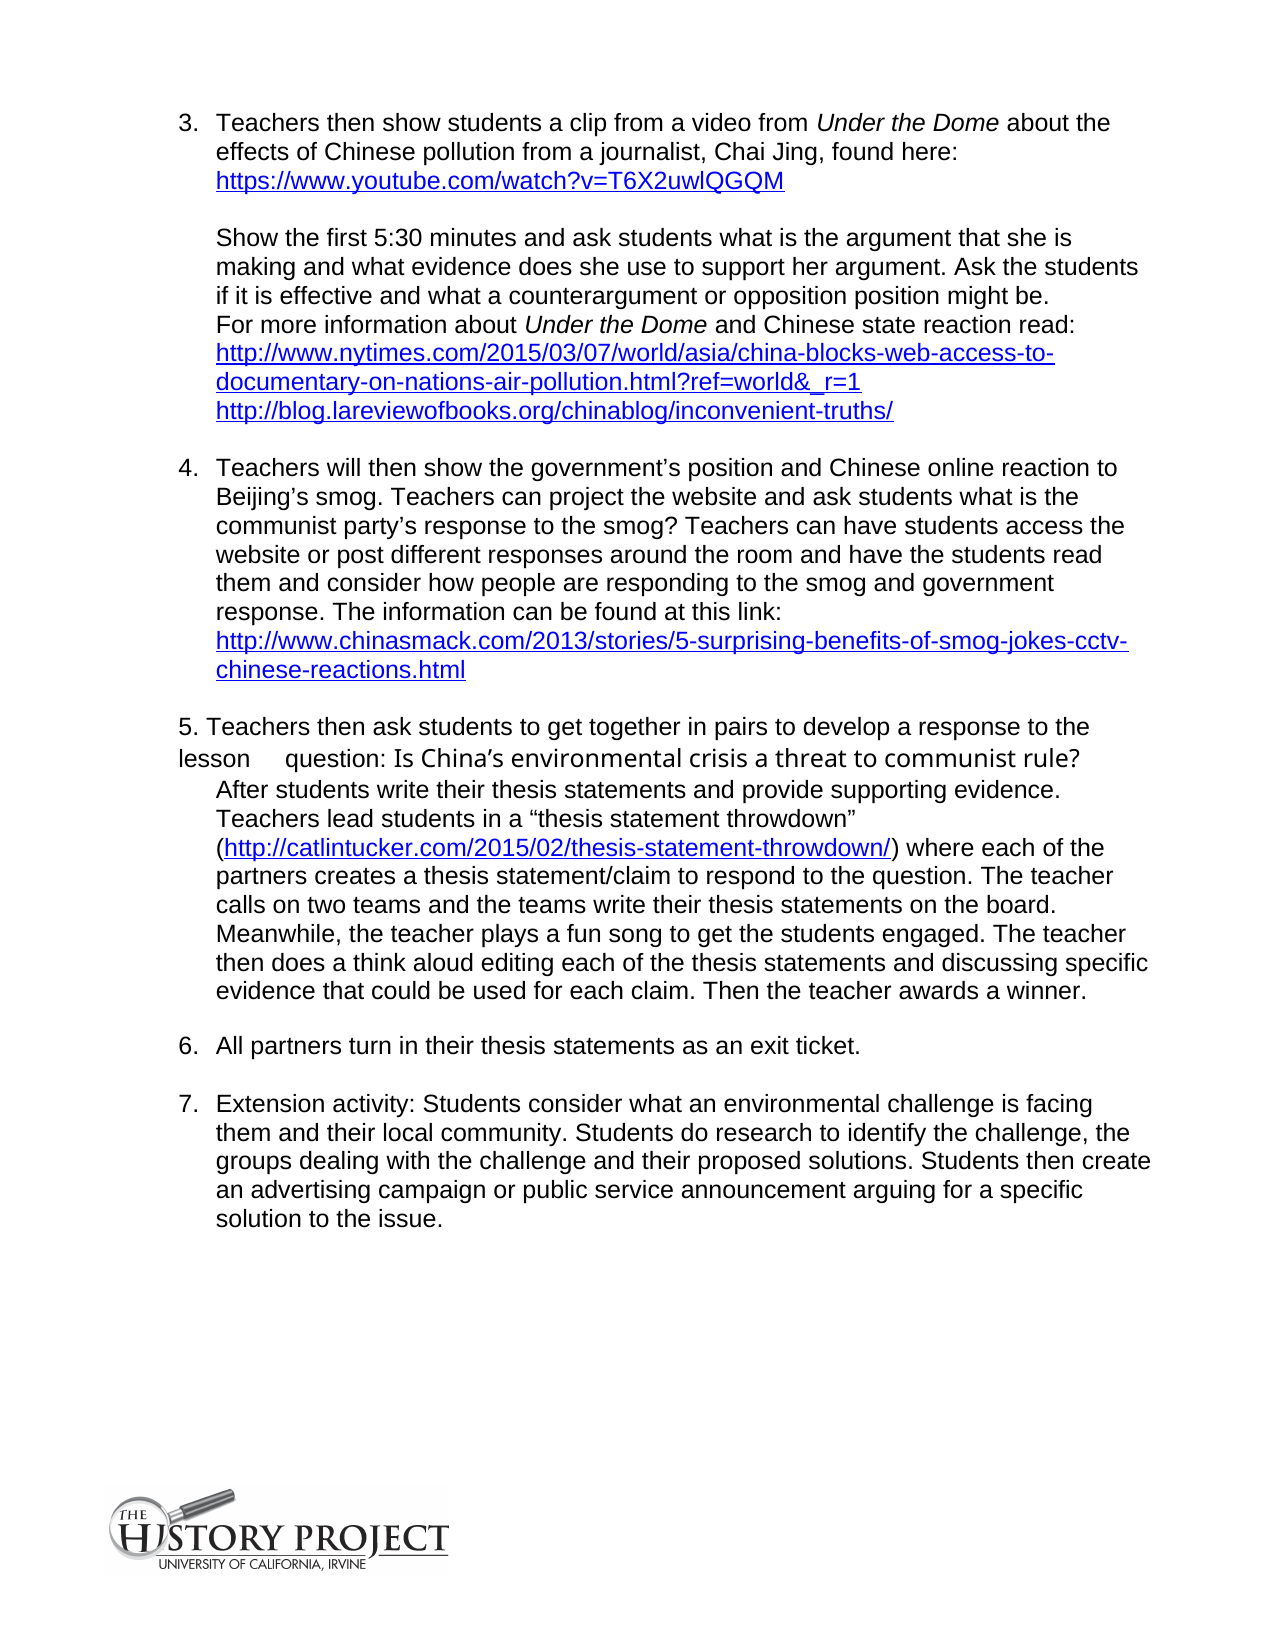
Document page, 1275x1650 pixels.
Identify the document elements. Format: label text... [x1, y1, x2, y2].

list Extension activity: Students consider what an environmental challenge is facing them and their local community. Students do research to identify the challenge, the groups dealing with the challenge and their proposed solutions. Students then create an advertising campaign or public service announcement arguing for a specific solution to the issue. [178, 1089, 1153, 1233]
text http://www.nytimes.com/2015/03/07/world/asia/china-blocks-web-access-to-documentary-on-nations-air-pollution.html?ref=world&_r=1 [216, 338, 1153, 396]
list Teachers then show students a clip from a video from Under the Dome about the effects of Chinese pollution from a journalist, Chai Jing, found here: [178, 108, 1153, 166]
text https://www.youtube.com/watch?v=T6X2uwlQGQM [216, 166, 1153, 195]
list After students write their thesis statements and provide supporting evidence. Teachers lead students in a “thesis statement throwdown” (http://catlintucker.com/2015/02/thesis-statement-throwdown/) where each of the partners creates a thesis statement/claim to respond to the question. The teacher calls on two teams and the teams write their thesis statements on the board. Meanwhile, the teacher plays a fun song to get the students engaged. The teacher then does a think aloud editing each of the thesis statements and discussing specific evidence that could be used for each claim. Then the teacher awards a winner. [216, 775, 1153, 1005]
text http://blog.lareviewofbooks.org/chinablog/inconvenient-truths/ [216, 396, 1153, 425]
list Teachers will then show the government’s position and Chinese online reaction to Beijing’s smog. Teachers can project the website and ask students what is the communist party’s response to the smog? Teachers can have students access the website or post different responses around the room and have the students read them and consider how people are responding to the smog and government response. The information can be found at this link: [178, 453, 1153, 626]
text http://www.chinasmack.com/2013/stories/5-surprising-benefits-of-smog-jokes-cctv-chinese-reactions.html [216, 626, 1153, 683]
picture [103, 1484, 449, 1575]
list All partners turn in their thesis statements as an exit ticket. [178, 1031, 1153, 1060]
text For more information about Under the Dome and Chinese state reaction read: [216, 310, 1153, 338]
text Show the first 5:30 minutes and ask students what is the argument that she is making and what evidence does she use to support her argument. Ask the students if it is effective and what a counterargument or opposition position might be. [216, 223, 1153, 310]
text 5. Teachers then ask students to get together in pairs to develop a response to the lesson question: Is China’s environmental crisis a threat to communist rule? [178, 712, 1153, 775]
